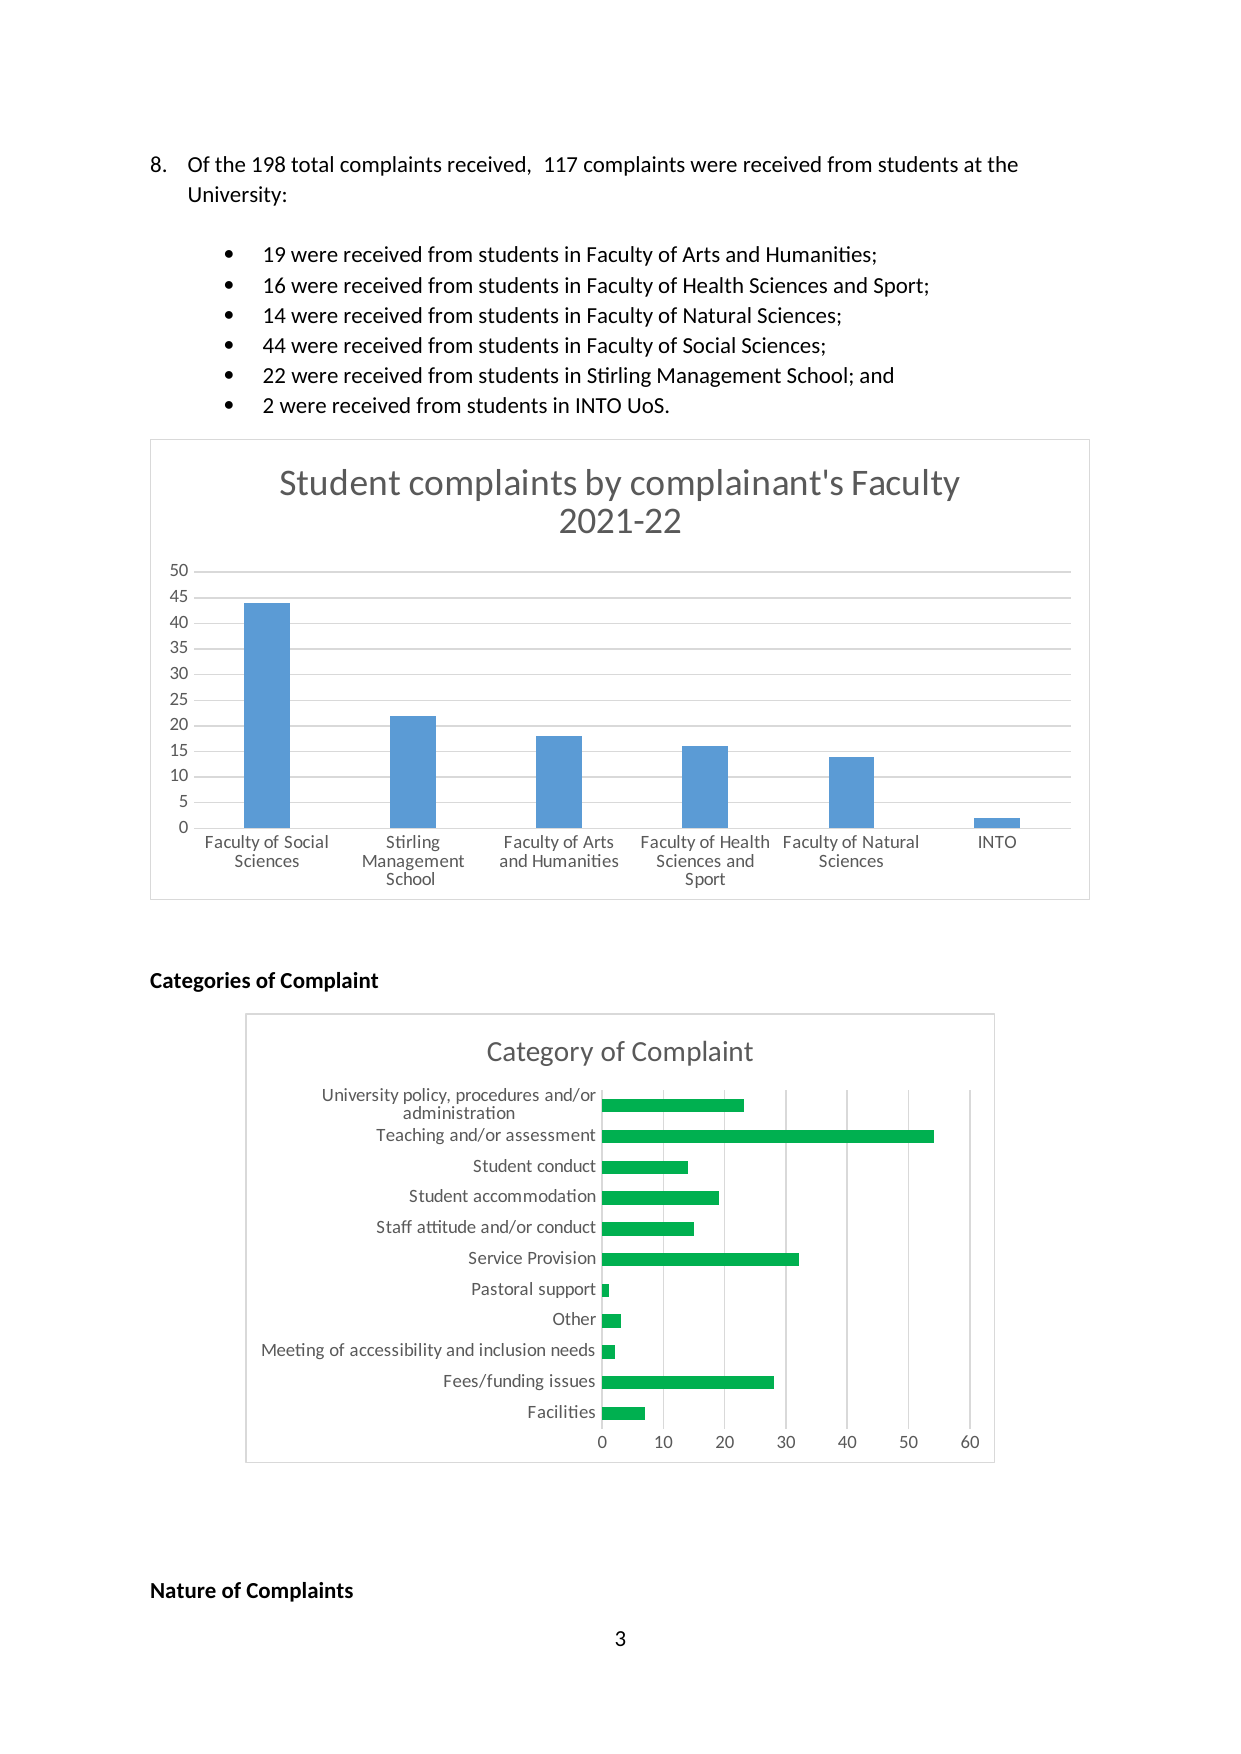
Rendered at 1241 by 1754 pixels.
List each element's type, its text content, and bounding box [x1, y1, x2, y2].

list 2 were received from students in INTO UoS. [225, 392, 1090, 420]
list 44 were received from students in Faculty of Social Sciences; [225, 331, 1090, 359]
text Nature of Complaints [150, 1576, 1090, 1604]
list Of the 198 total complaints received, 117 complaints were received from students at the University: [150, 150, 1090, 208]
list 22 were received from students in Stirling Management School; and [225, 361, 1090, 389]
text Categories of Complaint [150, 966, 1090, 994]
list 14 were received from students in Faculty of Natural Sciences; [225, 301, 1090, 329]
list 19 were received from students in Faculty of Arts and Humanities; [225, 241, 1090, 269]
list 16 were received from students in Faculty of Health Sciences and Sport; [225, 271, 1090, 299]
